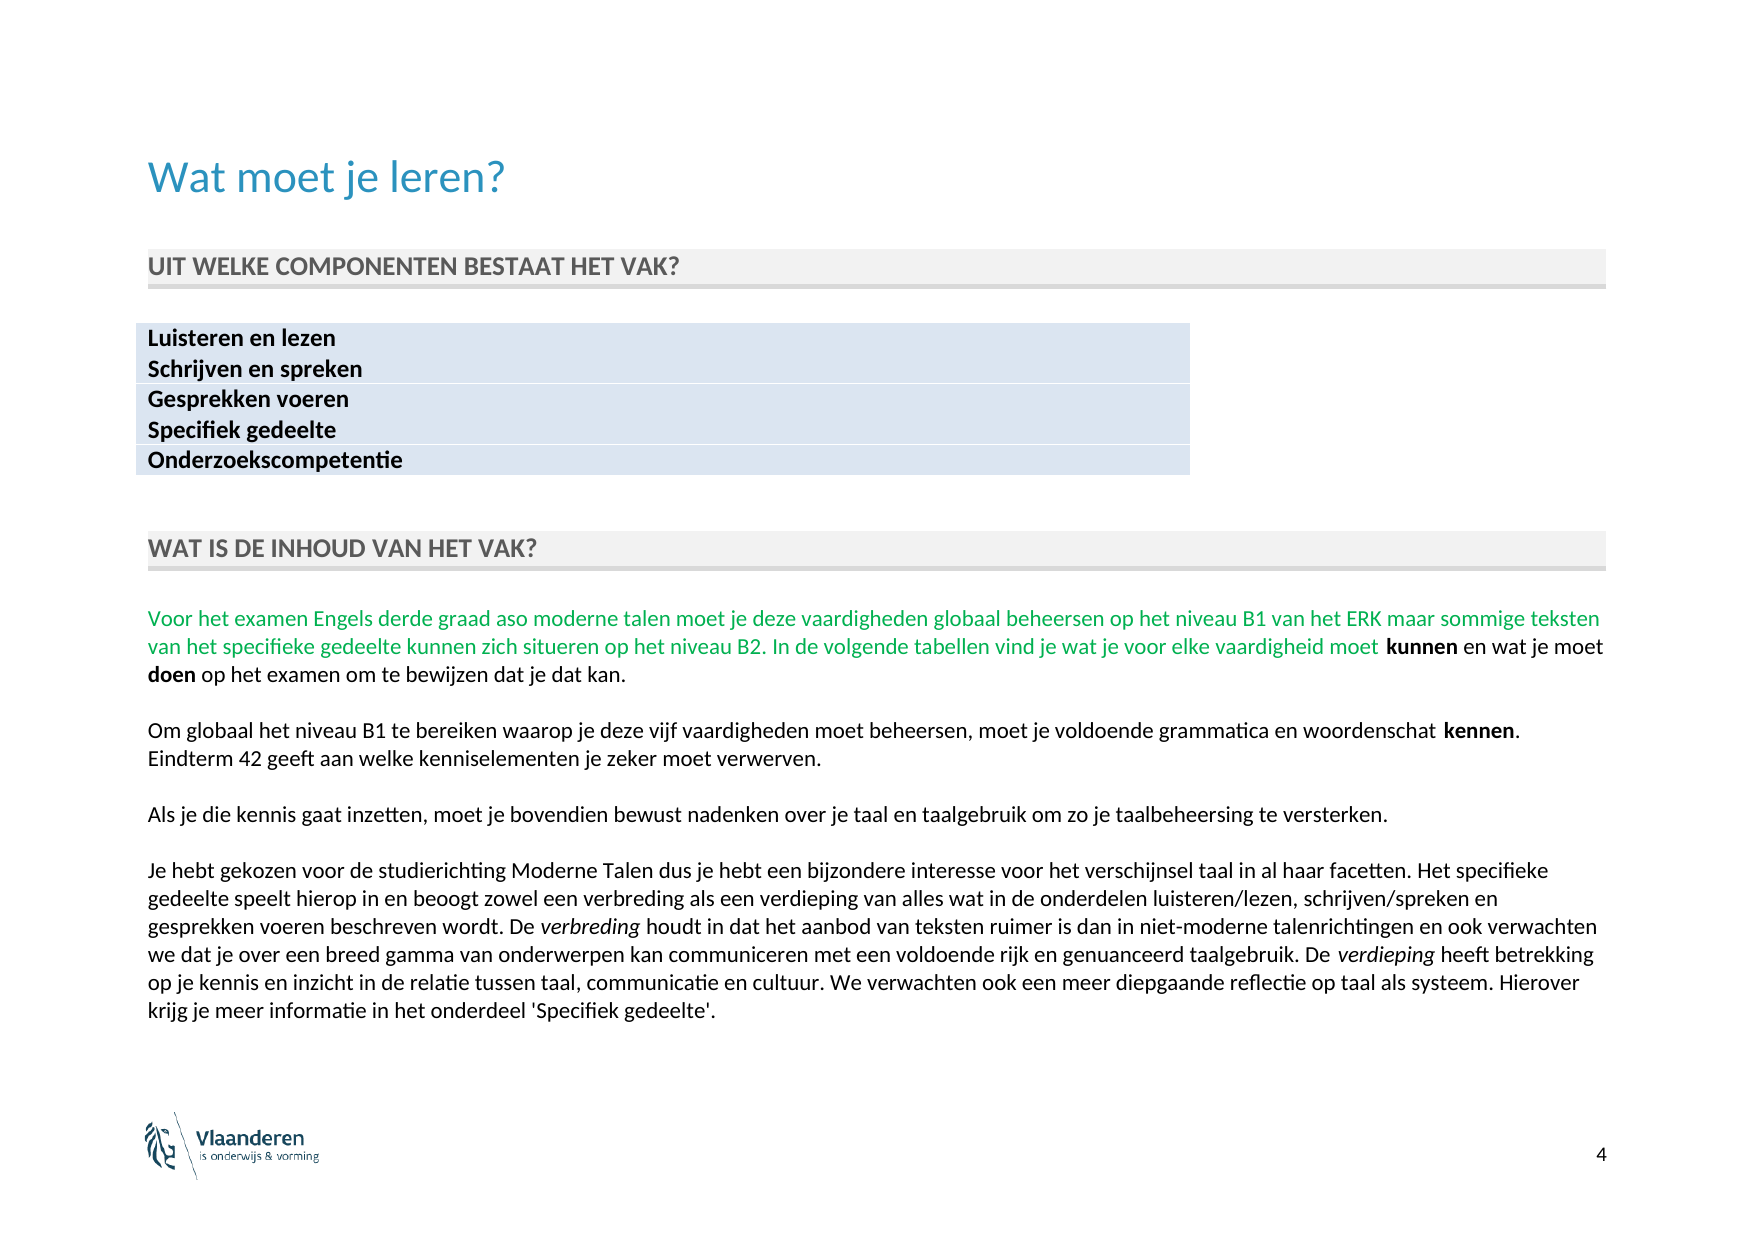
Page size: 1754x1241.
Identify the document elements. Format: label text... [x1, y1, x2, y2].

table_header Luisteren en lezen [136, 323, 1190, 353]
picture [144, 1112, 327, 1180]
text wat is de inhoud van het vak? [148, 531, 1606, 566]
table_cell Gesprekken voeren [136, 384, 1190, 414]
text Wat moet je leren? [148, 148, 1606, 203]
text uit welke componenten bestaat het vak? [148, 249, 1606, 284]
table_cell Schrijven en spreken [136, 353, 1190, 383]
table_cell Specifiek gedeelte [136, 414, 1190, 444]
table_cell Onderzoekscompetentie [136, 445, 1190, 475]
